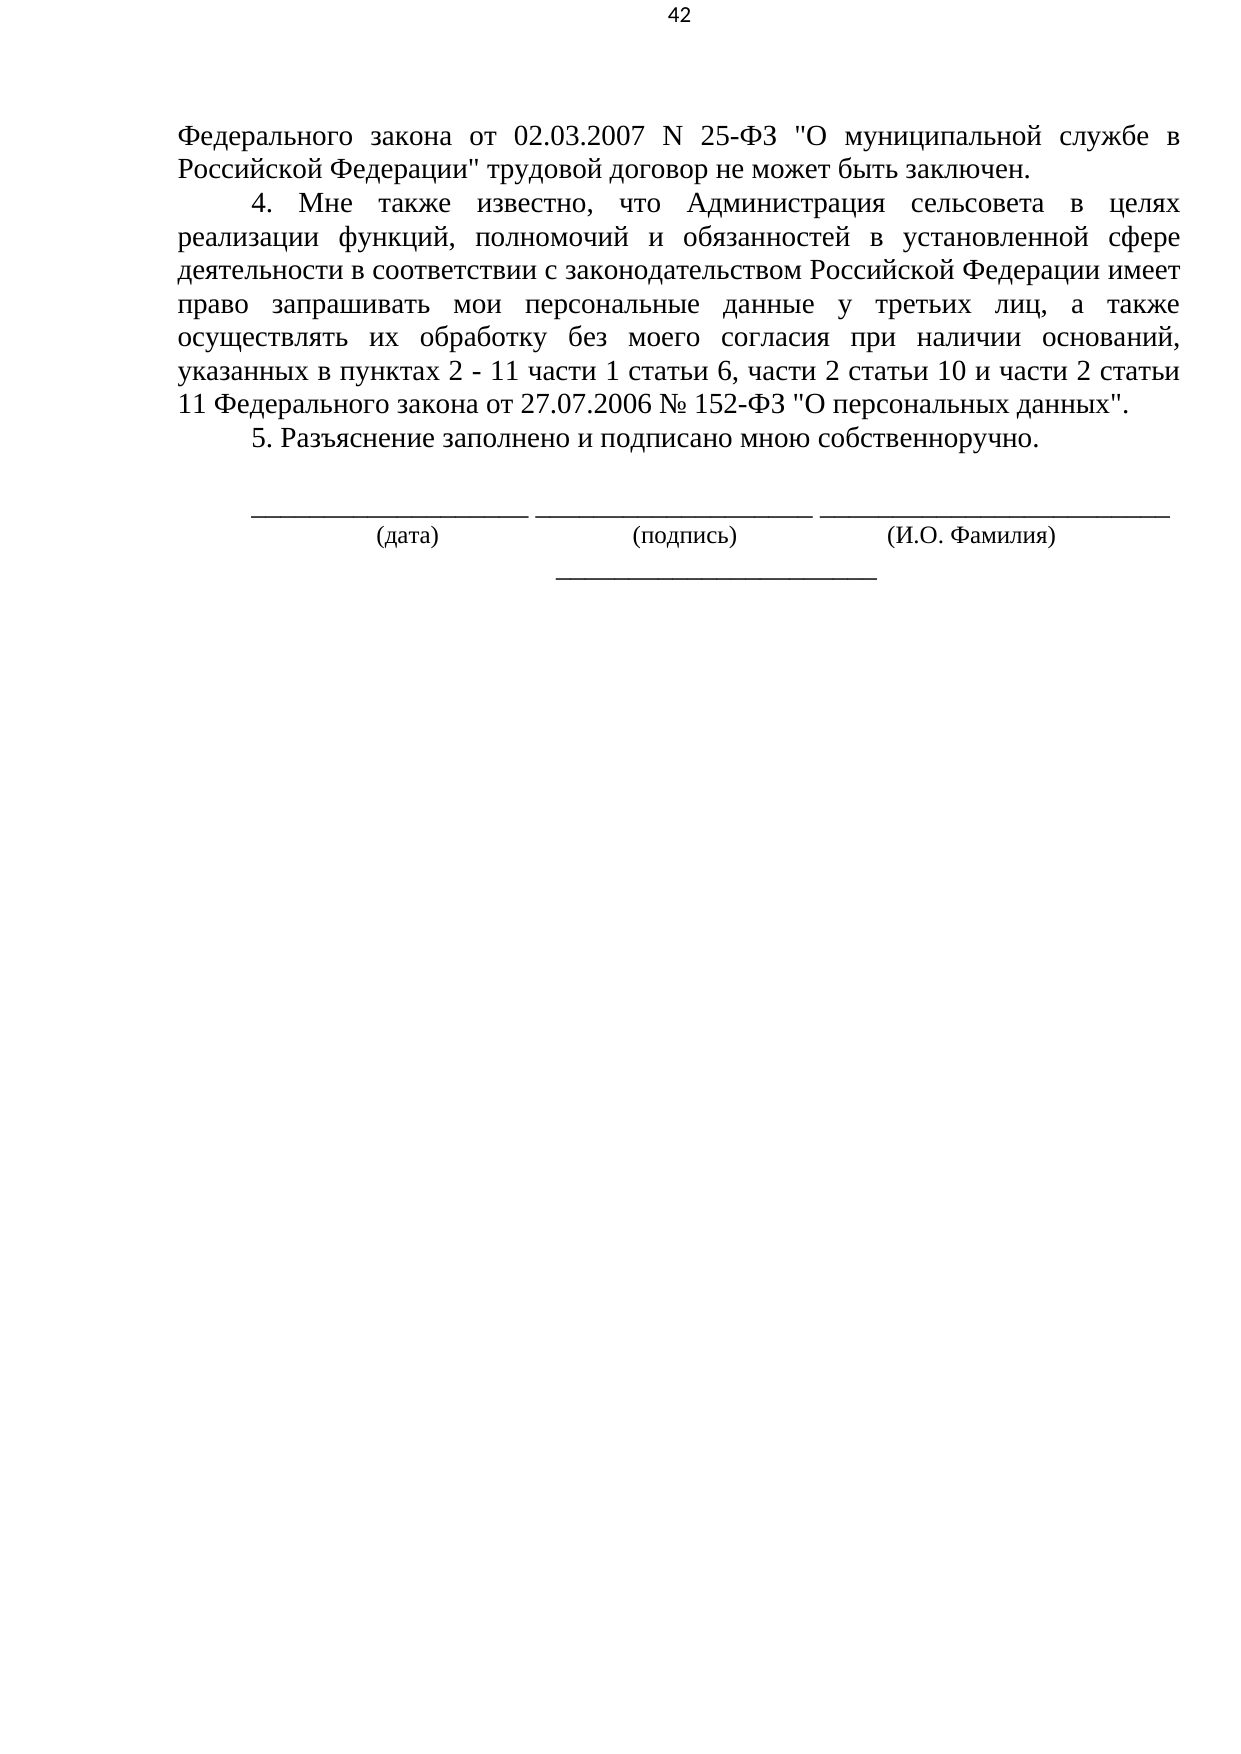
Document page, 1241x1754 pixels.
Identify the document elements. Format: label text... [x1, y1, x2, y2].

text 5. Разъяснение заполнено и подписано мною собственноручно. [177, 420, 1181, 453]
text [177, 118, 1181, 185]
text (дата) (подпись) (И.О. Фамилия) [177, 521, 1181, 549]
text 4. Мне также известно, что Администрация сельсовета в целях реализации функций, полномочий и обязанностей в установленной сфере деятельности в соответствии с законодательством Российской Федерации имеет право запрашивать мои персональные данные у третьих лиц, а также осуществлять их обработку без моего согласия при наличии оснований, указанных в пунктах 2 - 11 части 1 статьи 6, части 2 статьи 10 и части 2 статьи 11 Федерального закона от 27.07.2006 № 152-ФЗ "О персональных данных". [177, 185, 1181, 420]
text ___________________ ___________________ ________________________ [177, 487, 1181, 521]
text ______________________ [177, 549, 1181, 583]
